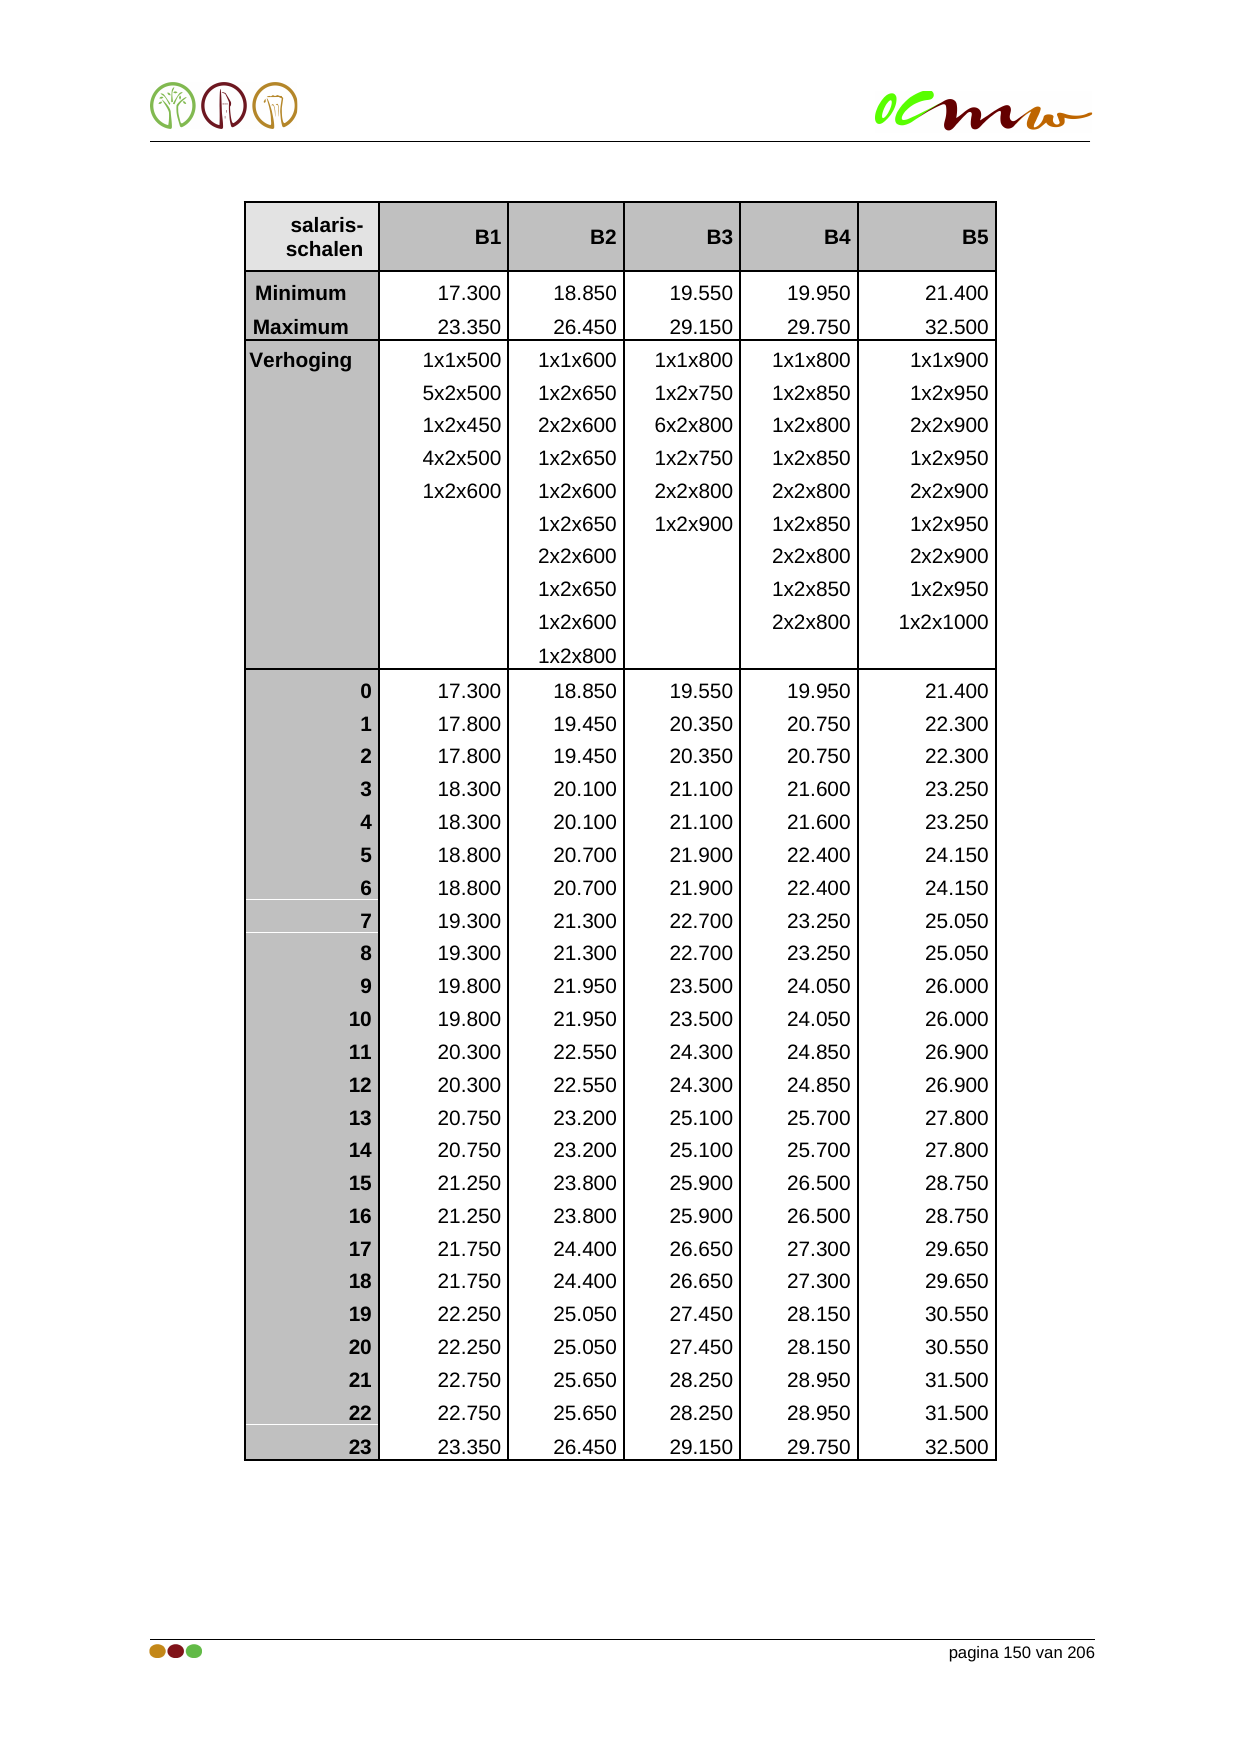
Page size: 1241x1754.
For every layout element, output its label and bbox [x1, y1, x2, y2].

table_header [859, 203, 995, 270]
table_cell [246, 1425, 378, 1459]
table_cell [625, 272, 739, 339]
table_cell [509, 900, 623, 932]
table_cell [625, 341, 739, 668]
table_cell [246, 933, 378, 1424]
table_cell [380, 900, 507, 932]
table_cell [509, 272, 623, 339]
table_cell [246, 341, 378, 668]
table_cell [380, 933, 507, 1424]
picture [150, 1645, 202, 1658]
picture [150, 82, 298, 129]
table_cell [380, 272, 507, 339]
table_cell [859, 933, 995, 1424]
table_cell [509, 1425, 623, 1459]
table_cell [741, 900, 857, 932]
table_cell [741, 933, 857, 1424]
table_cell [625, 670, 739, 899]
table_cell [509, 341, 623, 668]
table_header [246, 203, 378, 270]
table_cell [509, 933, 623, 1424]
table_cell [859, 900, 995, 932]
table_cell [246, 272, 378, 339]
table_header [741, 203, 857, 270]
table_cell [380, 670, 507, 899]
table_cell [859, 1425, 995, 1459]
picture [875, 91, 1093, 133]
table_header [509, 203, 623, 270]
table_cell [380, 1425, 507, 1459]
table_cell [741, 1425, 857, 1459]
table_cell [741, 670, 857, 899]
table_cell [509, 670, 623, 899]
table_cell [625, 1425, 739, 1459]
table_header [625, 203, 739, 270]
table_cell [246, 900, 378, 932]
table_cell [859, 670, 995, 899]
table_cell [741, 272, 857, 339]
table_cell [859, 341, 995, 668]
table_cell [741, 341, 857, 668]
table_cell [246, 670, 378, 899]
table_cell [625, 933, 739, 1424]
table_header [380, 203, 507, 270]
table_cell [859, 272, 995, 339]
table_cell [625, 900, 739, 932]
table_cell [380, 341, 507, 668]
